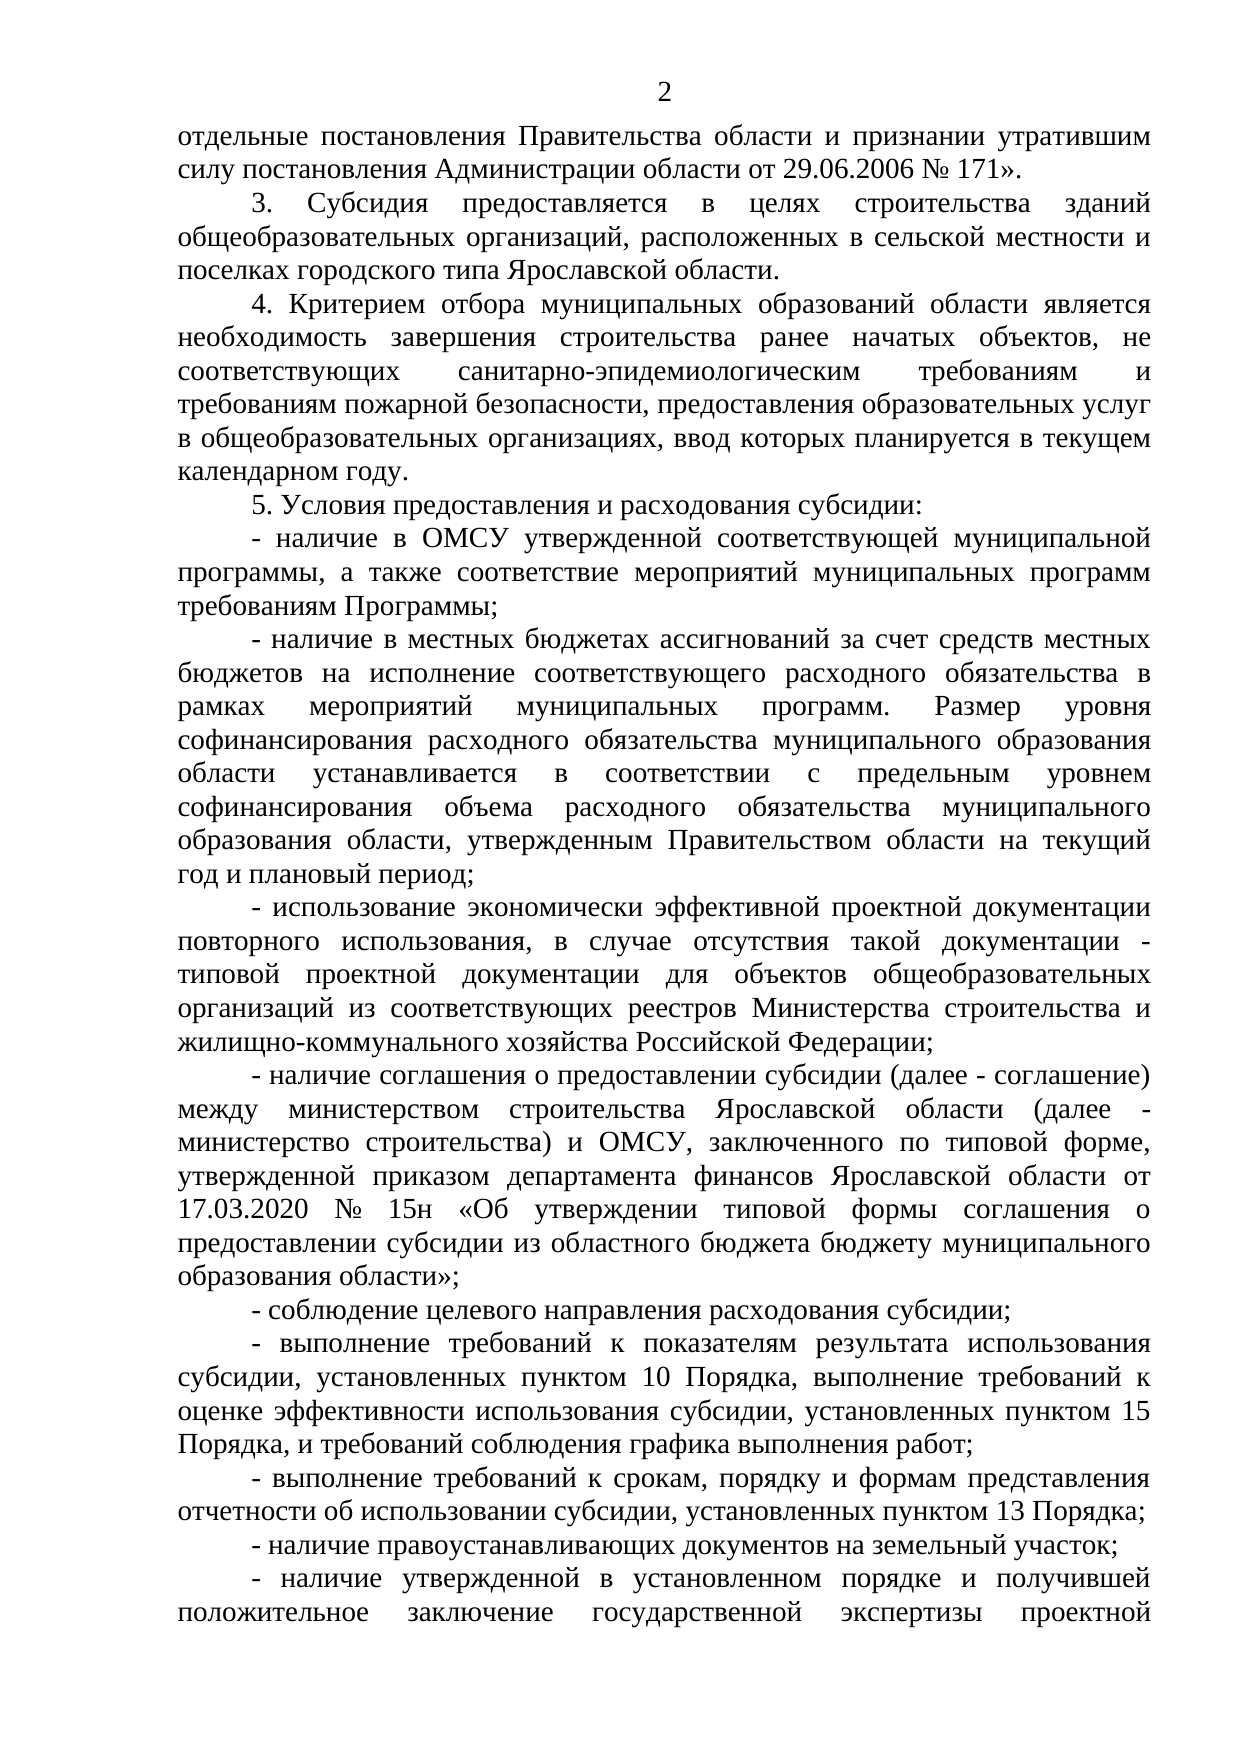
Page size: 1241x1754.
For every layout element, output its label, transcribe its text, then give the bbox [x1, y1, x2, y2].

text - наличие в ОМСУ утвержденной соответствующей муниципальной программы, а также соответствие мероприятий муниципальных программ требованиям Программы; [177, 521, 1152, 621]
text - соблюдение целевого направления расходования субсидии; [177, 1292, 1152, 1326]
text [177, 1560, 1152, 1627]
text - наличие в местных бюджетах ассигнований за счет средств местных бюджетов на исполнение соответствующего расходного обязательства в рамках мероприятий муниципальных программ. Размер уровня софинансирования расходного обязательства муниципального образования области устанавливается в соответствии с предельным уровнем софинансирования объема расходного обязательства муниципального образования области, утвержденным Правительством области на текущий год и плановый период; [177, 621, 1152, 889]
text - выполнение требований к срокам, порядку и формам представления отчетности об использовании субсидии, установленных пунктом 13 Порядка; [177, 1460, 1152, 1527]
text - выполнение требований к показателям результата использования субсидии, установленных пунктом 10 Порядка, выполнение требований к оценке эффективности использования субсидии, установленных пунктом 15 Порядка, и требований соблюдения графика выполнения работ; [177, 1326, 1152, 1460]
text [177, 118, 1152, 185]
text 4. Критерием отбора муниципальных образований области является необходимость завершения строительства ранее начатых объектов, не соответствующих санитарно-эпидемиологическим требованиям и требованиям пожарной безопасности, предоставления образовательных услуг в общеобразовательных организациях, ввод которых планируется в текущем календарном году. [177, 286, 1152, 487]
text 5. Условия предоставления и расходования субсидии: [177, 487, 1152, 521]
text - наличие соглашения о предоставлении субсидии (далее - соглашение) между министерством строительства Ярославской области (далее - министерство строительства) и ОМСУ, заключенного по типовой форме, утвержденной приказом департамента финансов Ярославской области от 17.03.2020 № 15н «Об утверждении типовой формы соглашения о предоставлении субсидии из областного бюджета бюджету муниципального образования области»; [177, 1057, 1152, 1292]
text - наличие правоустанавливающих документов на земельный участок; [177, 1527, 1152, 1560]
text 3. Субсидия предоставляется в целях строительства зданий общеобразовательных организаций, расположенных в сельской местности и поселках городского типа Ярославской области. [177, 185, 1152, 286]
text - использование экономически эффективной проектной документации повторного использования, в случае отсутствия такой документации - типовой проектной документации для объектов общеобразовательных организаций из соответствующих реестров Министерства строительства и жилищно-коммунального хозяйства Российской Федерации; [177, 889, 1152, 1057]
